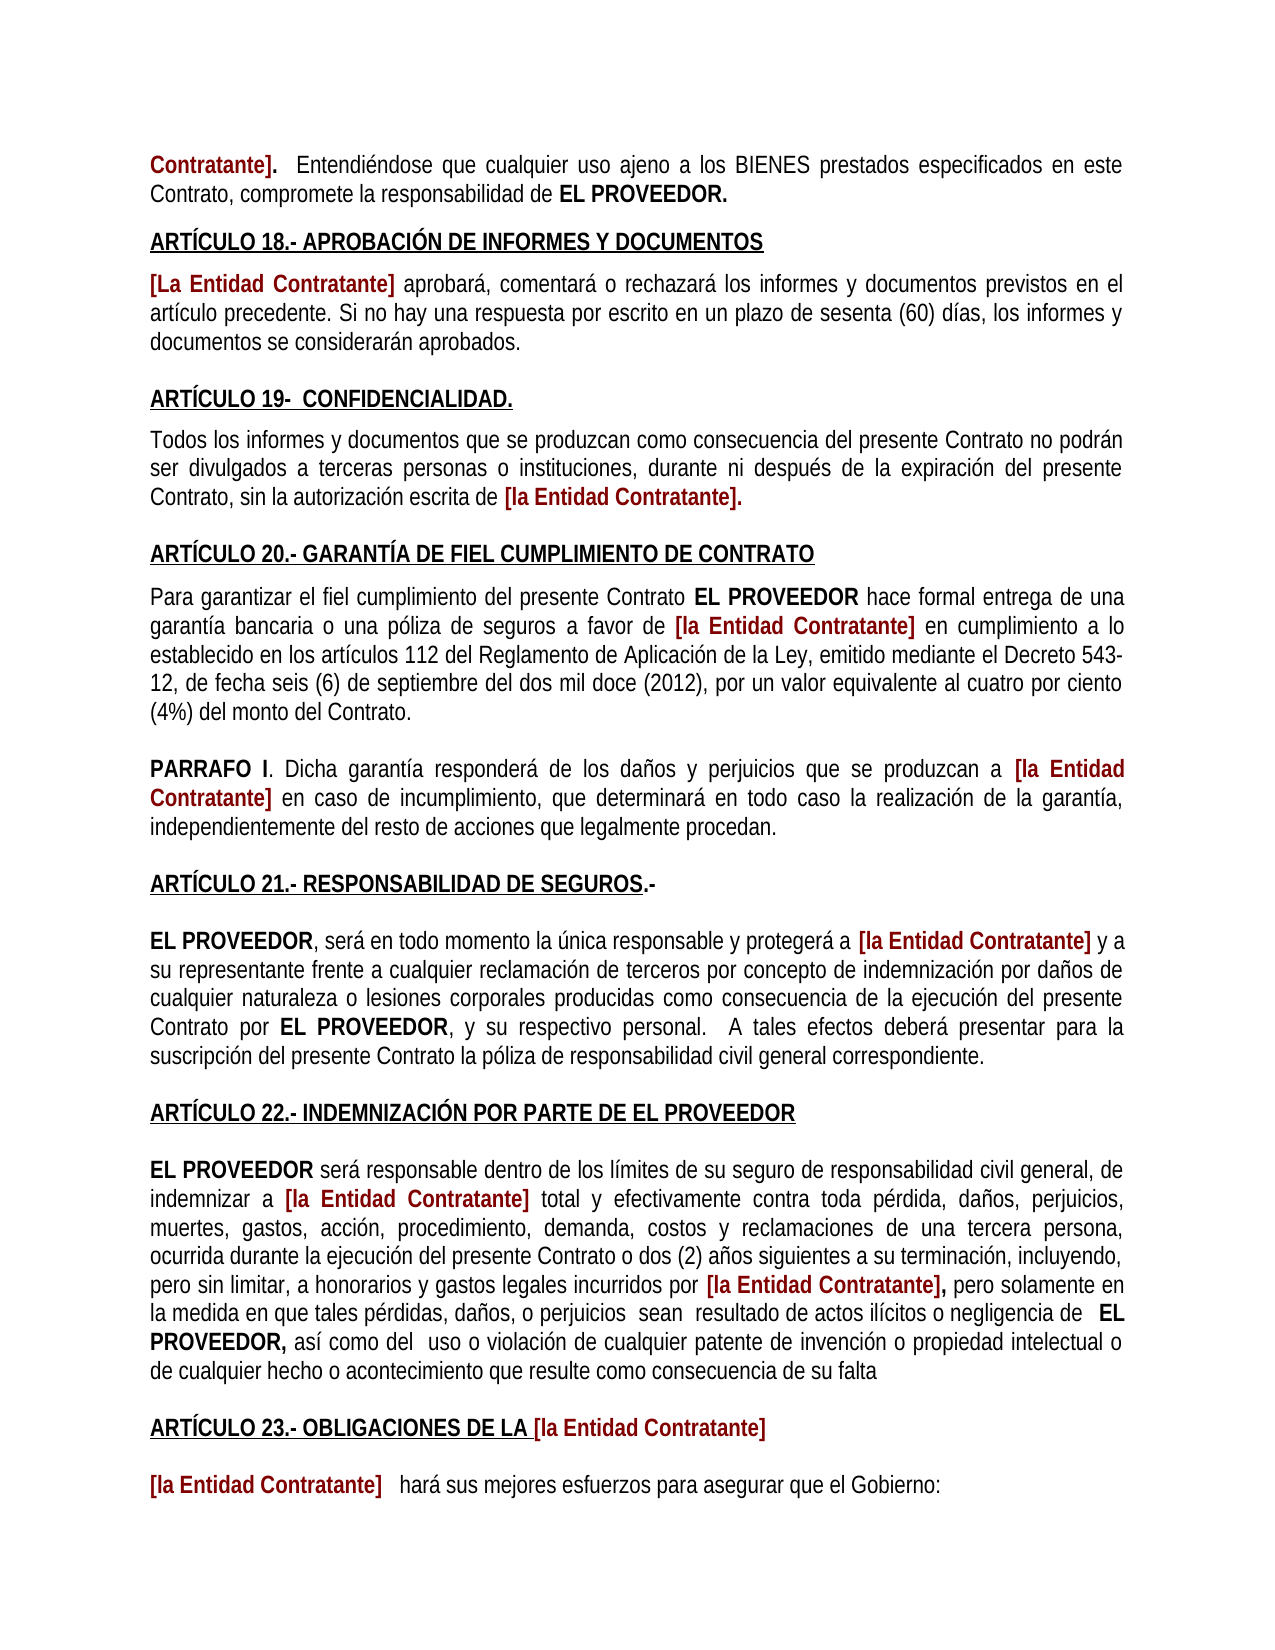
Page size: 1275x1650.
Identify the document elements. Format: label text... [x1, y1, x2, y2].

text Artículo 23.- OBLIGACIONES DE LA [la Entidad Contratante] [150, 1413, 1125, 1442]
text Artículo 21.- RESPONSABILIDAD DE SEGUROS.- [150, 869, 1125, 897]
text EL PROVEEDOR, será en todo momento la única responsable y protegerá a [la Entidad Contratante] y a su representante frente a cualquier reclamación de terceros por concepto de indemnización por daños de cualquier naturaleza o lesiones corporales producidas como consecuencia de la ejecución del presente Contrato por EL PROVEEDOR, y su respectivo personal. A tales efectos deberá presentar para la suscripción del presente Contrato la póliza de responsabilidad civil general correspondiente. [150, 926, 1125, 1069]
text [la Entidad Contratante] hará sus mejores esfuerzos para asegurar que el Gobierno: [150, 1470, 1125, 1499]
text ARTÍCULO 18.- APROBACIÓN DE INFORMES Y DOCUMENTOS [150, 226, 1125, 255]
text [La Entidad Contratante] aprobará, comentará o rechazará los informes y documentos previstos en el artículo precedente. Si no hay una respuesta por escrito en un plazo de sesenta (60) días, los informes y documentos se considerarán aprobados. [150, 269, 1125, 355]
text EL PROVEEDOR será responsable dentro de los límites de su seguro de responsabilidad civil general, de indemnizar a [la Entidad Contratante] total y efectivamente contra toda pérdida, daños, perjuicios, muertes, gastos, acción, procedimiento, demanda, costos y reclamaciones de una tercera persona, ocurrida durante la ejecución del presente Contrato o dos (2) años siguientes a su terminación, incluyendo, pero sin limitar, a honorarios y gastos legales incurridos por [la Entidad Contratante], pero solamente en la medida en que tales pérdidas, daños, o perjuicios sean resultado de actos ilícitos o negligencia de EL PROVEEDOR, así como del uso o violación de cualquier patente de invención o propiedad intelectual o de cualquier hecho o acontecimiento que resulte como consecuencia de su falta [150, 1155, 1125, 1384]
text ARTÍCULO 20.- GARANTÍA DE FIEL CUMPLIMIENTO DE CONTRATO [150, 539, 1125, 568]
text Todos los informes y documentos que se produzcan como consecuencia del presente Contrato no podrán ser divulgados a terceras personas o instituciones, durante ni después de la expiración del presente Contrato, sin la autorización escrita de [la Entidad Contratante]. [150, 425, 1125, 511]
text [150, 150, 1125, 207]
text PARRAFO I. Dicha garantía responderá de los daños y perjuicios que se produzcan a [la Entidad Contratante] en caso de incumplimiento, que determinará en todo caso la realización de la garantía, independientemente del resto de acciones que legalmente procedan. [150, 754, 1125, 840]
text Para garantizar el fiel cumplimiento del presente Contrato EL PROVEEDOR hace formal entrega de una garantía bancaria o una póliza de seguros a favor de [la Entidad Contratante] en cumplimiento a lo establecido en los artículos 112 del Reglamento de Aplicación de la Ley, emitido mediante el Decreto 543-12, de fecha seis (6) de septiembre del dos mil doce (2012), por un valor equivalente al cuatro por ciento (4%) del monto del Contrato. [150, 582, 1125, 726]
text Artículo 22.- INDEMNIZACIÓN POR PARTE DE EL PROVEEDOR [150, 1098, 1125, 1127]
text Artículo 19- CONFIDENCIALIDAD. [150, 384, 1125, 413]
